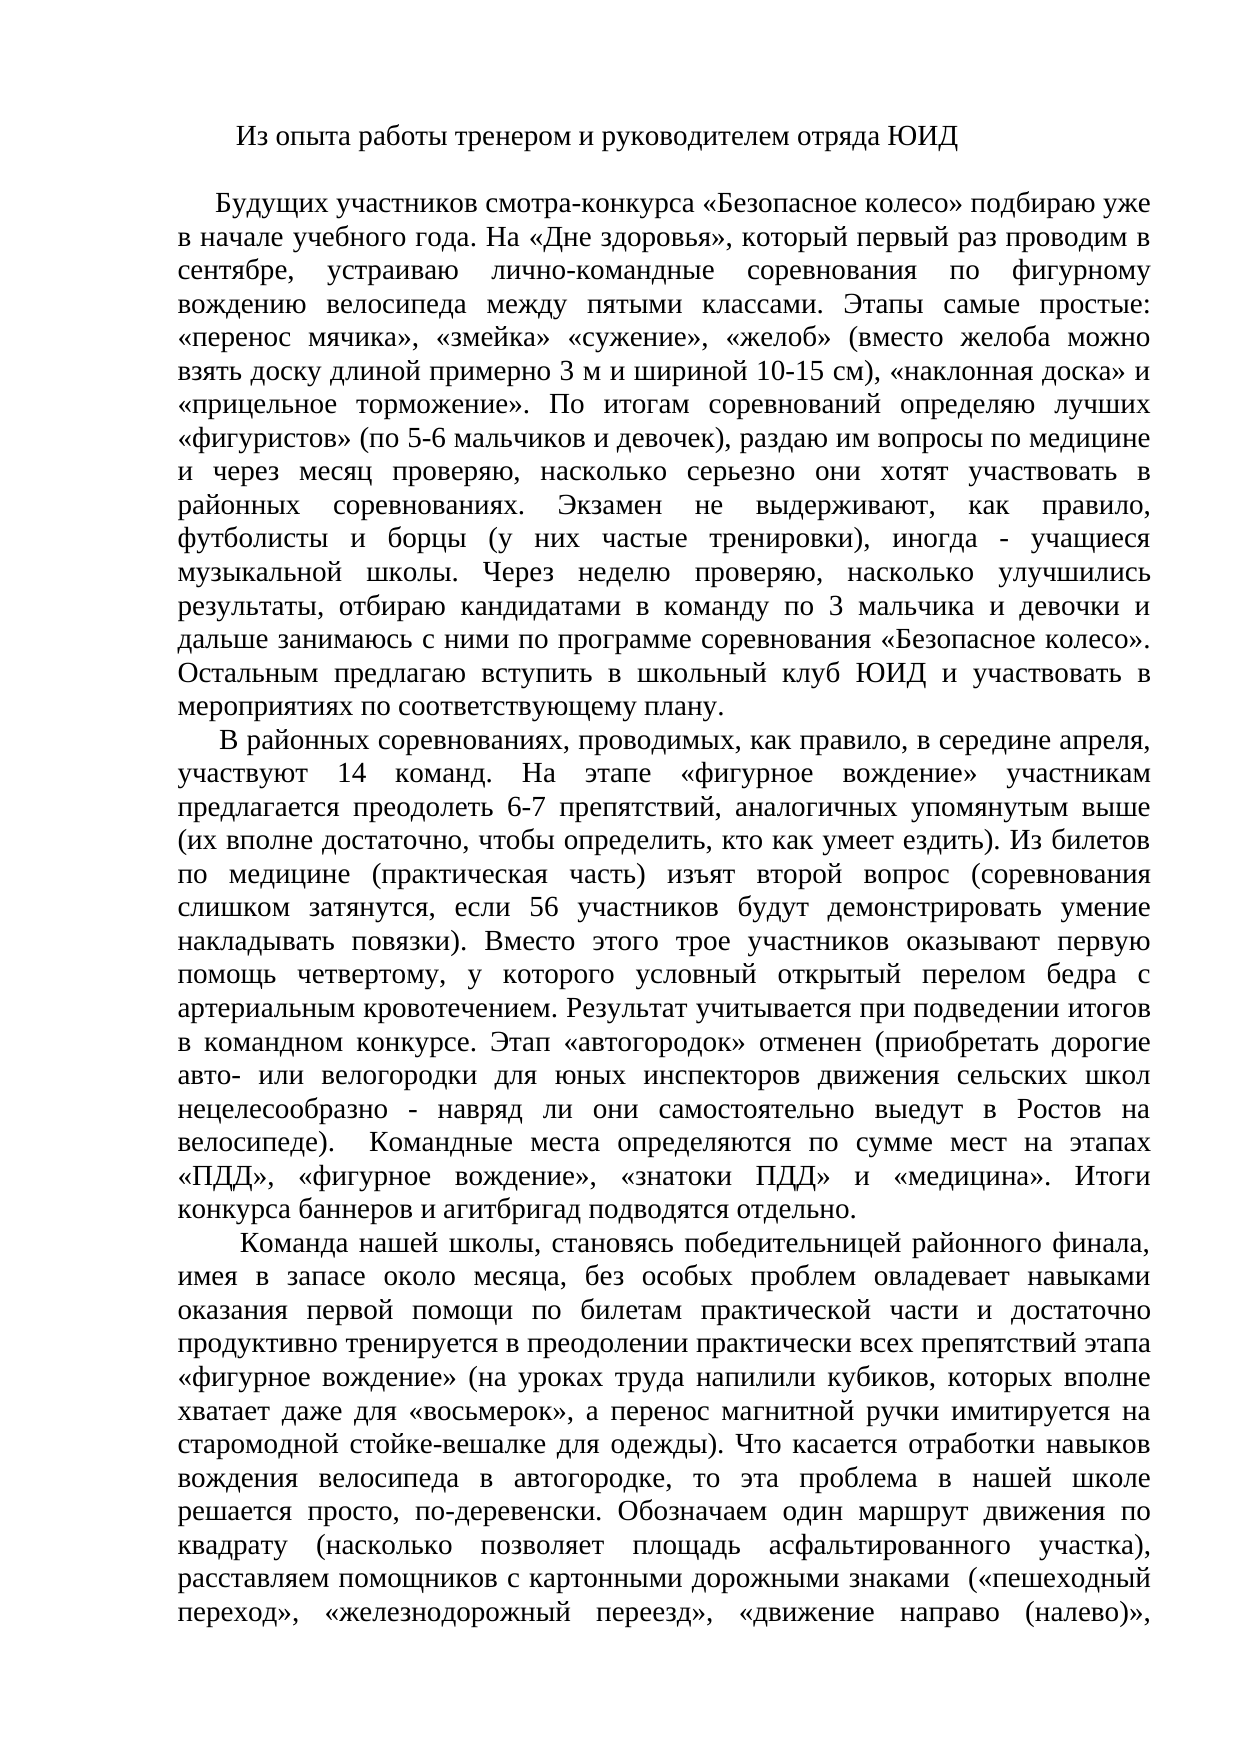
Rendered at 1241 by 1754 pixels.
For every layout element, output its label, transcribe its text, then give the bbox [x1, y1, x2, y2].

text Из опыта работы тренером и руководителем отряда ЮИД [177, 118, 1152, 152]
text Будущих участников смотра-конкурса «Безопасное колесо» подбираю уже в начале учебного года. На «Дне здоровья», который первый раз проводим в сентябре, устраиваю лично-командные соревнования по фигурному вождению велосипеда между пятыми классами. Этапы самые простые: «перенос мячика», «змейка» «сужение», «желоб» (вместо желоба можно взять доску длиной примерно 3 м и шириной 10-15 см), «наклонная доска» и «прицельное торможение». По итогам соревнований определяю лучших «фигуристов» (по 5-6 мальчиков и девочек), раздаю им вопросы по медицине и через месяц проверяю, насколько серьезно они хотят участвовать в районных соревнованиях. Экзамен не выдерживают, как правило, футболисты и борцы (у них частые тренировки), иногда - учащиеся музыкальной школы. Через неделю проверяю, насколько улучшились результаты, отбираю кандидатами в команду по 3 мальчика и девочки и дальше занимаюсь с ними по программе соревнования «Безопасное колесо». Остальным предлагаю вступить в школьный клуб ЮИД и участвовать в мероприятиях по соответствующему плану. [177, 185, 1152, 722]
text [177, 1225, 1152, 1627]
text В районных соревнованиях, проводимых, как правило, в середине апреля, участвуют 14 команд. На этапе «фигурное вождение» участникам предлагается преодолеть 6-7 препятствий, аналогичных упомянутым выше (их вполне достаточно, чтобы определить, кто как умеет ездить). Из билетов по медицине (практическая часть) изъят второй вопрос (соревнования слишком затянутся, если 56 участников будут демонстрировать умение накладывать повязки). Вместо этого трое участников оказывают первую помощь четвертому, у которого условный открытый перелом бедра с артериальным кровотечением. Результат учитывается при подведении итогов в командном конкурсе. Этап «автогородок» отменен (приобретать дорогие авто- или велогородки для юных инспекторов движения сельских школ нецелесообразно - навряд ли они самостоятельно выедут в Ростов на велосипеде). Командные места определяются по сумме мест на этапах «ПДД», «фигурное вождение», «знатоки ПДД» и «медицина». Итоги конкурса баннеров и агитбригад подводятся отдельно. [177, 722, 1152, 1225]
